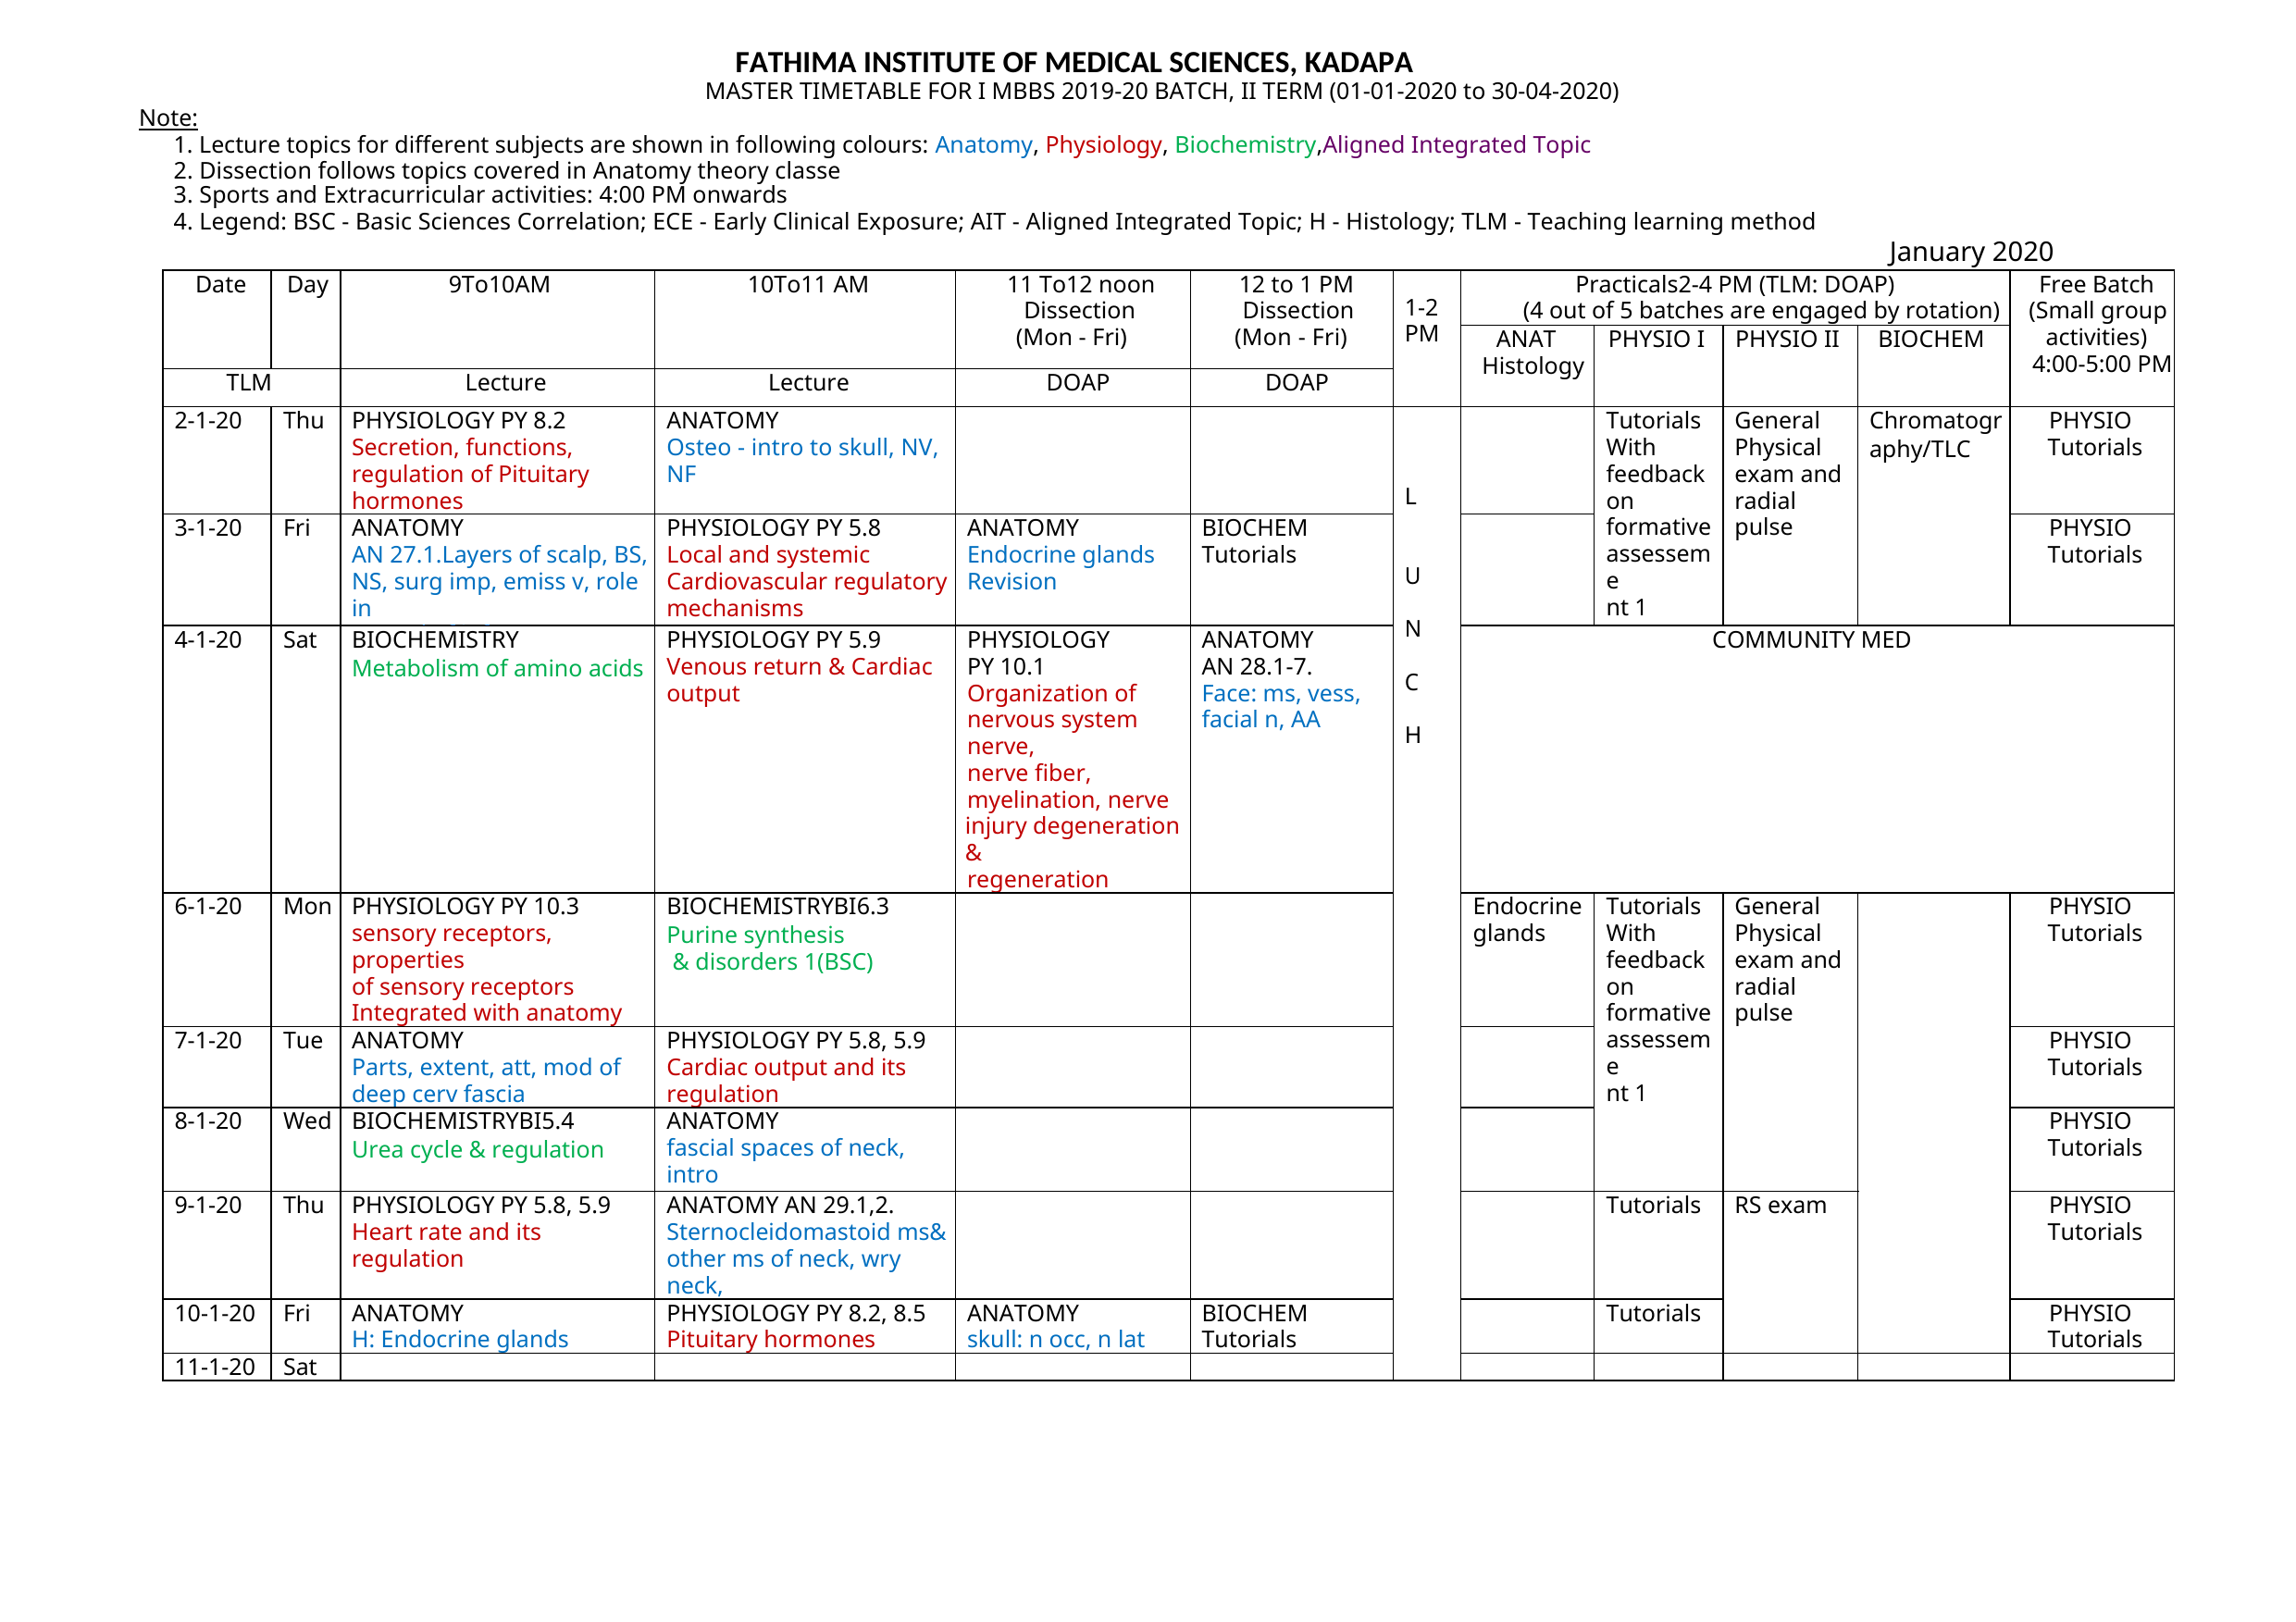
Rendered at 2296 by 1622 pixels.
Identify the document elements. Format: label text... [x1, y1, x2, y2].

text FATHIMA INSTITUTE OF MEDICAL SCIENCES, KADAPA [735, 51, 2295, 78]
table_cell PHYSIOLOGY PY 8.2, 8.5 Pituitary hormones [655, 1300, 955, 1353]
table_cell [956, 1354, 1190, 1380]
table_cell [956, 1108, 1190, 1191]
table_cell COMMUNITY MED [1461, 626, 2174, 892]
table_cell [1858, 894, 2009, 1353]
table_cell PHYSIOLOGY PY 8.2 Secretion, functions, regulation of Pituitary hormones [341, 407, 654, 514]
text 4. Legend: BSC - Basic Sciences Correlation; ECE - Early Clinical Exposure; AIT - Aligned Integrated Topic; H - Histology; TLM - Teaching learning method [173, 209, 2295, 235]
table_cell Fri [272, 1300, 340, 1353]
table_cell Thu [272, 1192, 340, 1298]
table_cell [1461, 1354, 1594, 1380]
table_cell PHYSIO Tutorials [2011, 1192, 2174, 1298]
table_header 11 To12 noon Dissection (Mon - Fri) [956, 271, 1190, 367]
text January 2020 [1890, 236, 2295, 267]
table_cell PHYSIO I [1595, 326, 1722, 406]
table_cell 6-1-20 [164, 894, 270, 1026]
table_header Day [272, 271, 340, 367]
table_cell 11-1-20 [164, 1354, 270, 1380]
table_cell [1595, 1354, 1722, 1380]
text 2. Dissection follows topics covered in Anatomy theory classe [173, 159, 2295, 183]
table_cell Fri [272, 514, 340, 625]
table_cell [1191, 407, 1393, 514]
table_cell [956, 1192, 1190, 1298]
table_cell Wed [272, 1108, 340, 1191]
table_cell [1858, 1354, 2009, 1380]
table_cell DOAP [956, 369, 1190, 406]
table_cell Tue [272, 1027, 340, 1107]
table_cell [1461, 1027, 1594, 1107]
table_header Free Batch (Small group activities) 4:00-5:00 PM [2011, 271, 2174, 406]
table_cell [2011, 1354, 2174, 1380]
table_cell PHYSIOLOGY PY 10.1 Organization of nervous system nerve, nerve fiber, myelination, nerve injury degeneration & regeneration Integration with Anatomy [956, 626, 1190, 892]
text 3. Sports and Extracurricular activities: 4:00 PM onwards [173, 183, 2295, 208]
table_cell BIOCHEM [1858, 326, 2009, 406]
table_cell BIOCHEM Tutorials [1191, 514, 1393, 625]
table_cell 2-1-20 [164, 407, 270, 514]
table_cell [1461, 514, 1594, 625]
table_cell ANAT Histology [1461, 326, 1594, 406]
table_header 9To10AM [341, 271, 654, 367]
table_cell [655, 1354, 955, 1380]
table_cell TLM [164, 369, 340, 406]
table_cell RS exam [1724, 1192, 1857, 1353]
table_cell PHYSIOLOGY PY 10.3 sensory receptors, properties of sensory receptors Integrated with anatomy [341, 894, 654, 1026]
table_cell [956, 894, 1190, 1026]
table_cell PHYSIO Tutorials [2011, 1300, 2174, 1353]
table_cell [1724, 1354, 1857, 1380]
table_cell 3-1-20 [164, 514, 270, 625]
table_cell [1191, 1108, 1393, 1191]
table_cell 7-1-20 [164, 1027, 270, 1107]
table_cell Tutorials With feedback on formative assesseme nt 1 [1595, 894, 1722, 1191]
table_cell Tutorials [1595, 1192, 1722, 1298]
table_cell 10-1-20 [164, 1300, 270, 1353]
table_cell PHYSIOLOGY PY 5.8, 5.9 Heart rate and its regulation [341, 1192, 654, 1298]
table_header 10To11 AM [655, 271, 955, 367]
table_cell Lecture [655, 369, 955, 406]
table_cell Chromatogr aphy/TLC [1858, 407, 2009, 625]
table_cell 9-1-20 [164, 1192, 270, 1298]
text 1. Lecture topics for different subjects are shown in following colours: Anatomy, Physiology, Biochemistry,Aligned Integrated Topic [173, 132, 2295, 159]
table_cell General Physical exam and radial pulse [1724, 407, 1857, 625]
table_cell [1191, 894, 1393, 1026]
table_cell ANATOMY Osteo - intro to skull, NV, NF [655, 407, 955, 514]
table_cell PHYSIO Tutorials [2011, 1027, 2174, 1107]
table_cell [1461, 1108, 1594, 1191]
table_cell ANATOMY fascial spaces of neck, intro to side of neck, lacr app [655, 1108, 955, 1191]
table_cell [1461, 1192, 1594, 1298]
table_cell [1191, 1192, 1393, 1298]
table_cell BIOCHEMISTRYBI6.3 Purine synthesis & disorders 1(BSC) [655, 894, 955, 1026]
table_header Practicals2-4 PM (TLM: DOAP) (4 out of 5 batches are engaged by rotation) [1461, 271, 2009, 325]
table_cell [1461, 1300, 1594, 1353]
table_cell Sat [272, 1354, 340, 1380]
table_cell Endocrine glands [1461, 894, 1594, 1026]
text Note: [139, 105, 2295, 131]
text MASTER TIMETABLE FOR I MBBS 2019-20 BATCH, II TERM (01-01-2020 to 30-04-2020) [705, 78, 2295, 105]
table_cell [956, 407, 1190, 514]
table_cell ANATOMY skull: n occ, n lat [956, 1300, 1190, 1353]
table_cell L U N C H [1394, 407, 1460, 1380]
table_cell ANATOMY AN 27.1.Layers of scalp, BS, NS, surg imp, emiss v, role in spread of infn [341, 514, 654, 625]
table_cell BIOCHEMISTRYBI5.4 Urea cycle & regulation [341, 1108, 654, 1191]
table_cell Mon [272, 894, 340, 1026]
table_cell PHYSIOLOGY PY 5.8 Local and systemic Cardiovascular regulatory mechanisms [655, 514, 955, 625]
table_cell DOAP [1191, 369, 1393, 406]
table_header 1-2 PM [1394, 271, 1460, 406]
table_cell 4-1-20 [164, 626, 270, 892]
table_cell PHYSIO Tutorials [2011, 514, 2174, 625]
table_cell BIOCHEMISTRY Metabolism of amino acids [341, 626, 654, 892]
table_cell [1191, 1027, 1393, 1107]
table_cell BIOCHEM Tutorials [1191, 1300, 1393, 1353]
table_cell Sat [272, 626, 340, 892]
table_cell PHYSIO Tutorials [2011, 1108, 2174, 1191]
table_cell PHYSIO Tutorials [2011, 894, 2174, 1026]
table_cell Thu [272, 407, 340, 514]
table_cell Lecture [341, 369, 654, 406]
table_cell 8-1-20 [164, 1108, 270, 1191]
table_cell Tutorials [1595, 1300, 1722, 1353]
table_cell ANATOMY H: Endocrine glands [341, 1300, 654, 1353]
table_cell ANATOMY AN 29.1,2. Sternocleidomastoid ms& other ms of neck, wry neck, cerv plexus, phr n [655, 1192, 955, 1298]
table_cell PHYSIOLOGY PY 5.9 Venous return & Cardiac output [655, 626, 955, 892]
table_cell [341, 1354, 654, 1380]
table_cell PHYSIO II [1724, 326, 1857, 406]
table_cell PHYSIOLOGY PY 5.8, 5.9 Cardiac output and its regulation [655, 1027, 955, 1107]
table_cell PHYSIO Tutorials [2011, 407, 2174, 514]
table_cell ANATOMY Endocrine glands Revision [956, 514, 1190, 625]
table_cell [1191, 1354, 1393, 1380]
table_cell General Physical exam and radial pulse [1724, 894, 1857, 1191]
table_cell Tutorials With feedback on formative assesseme nt 1 [1595, 407, 1722, 625]
table_cell ANATOMY Parts, extent, att, mod of deep cerv fascia [341, 1027, 654, 1107]
table_cell ANATOMY AN 28.1-7. Face: ms, vess, facial n, AA [1191, 626, 1393, 892]
table_cell [956, 1027, 1190, 1107]
table_header Date [164, 271, 270, 367]
table_cell [1461, 407, 1594, 514]
table_header 12 to 1 PM Dissection (Mon - Fri) [1191, 271, 1393, 367]
